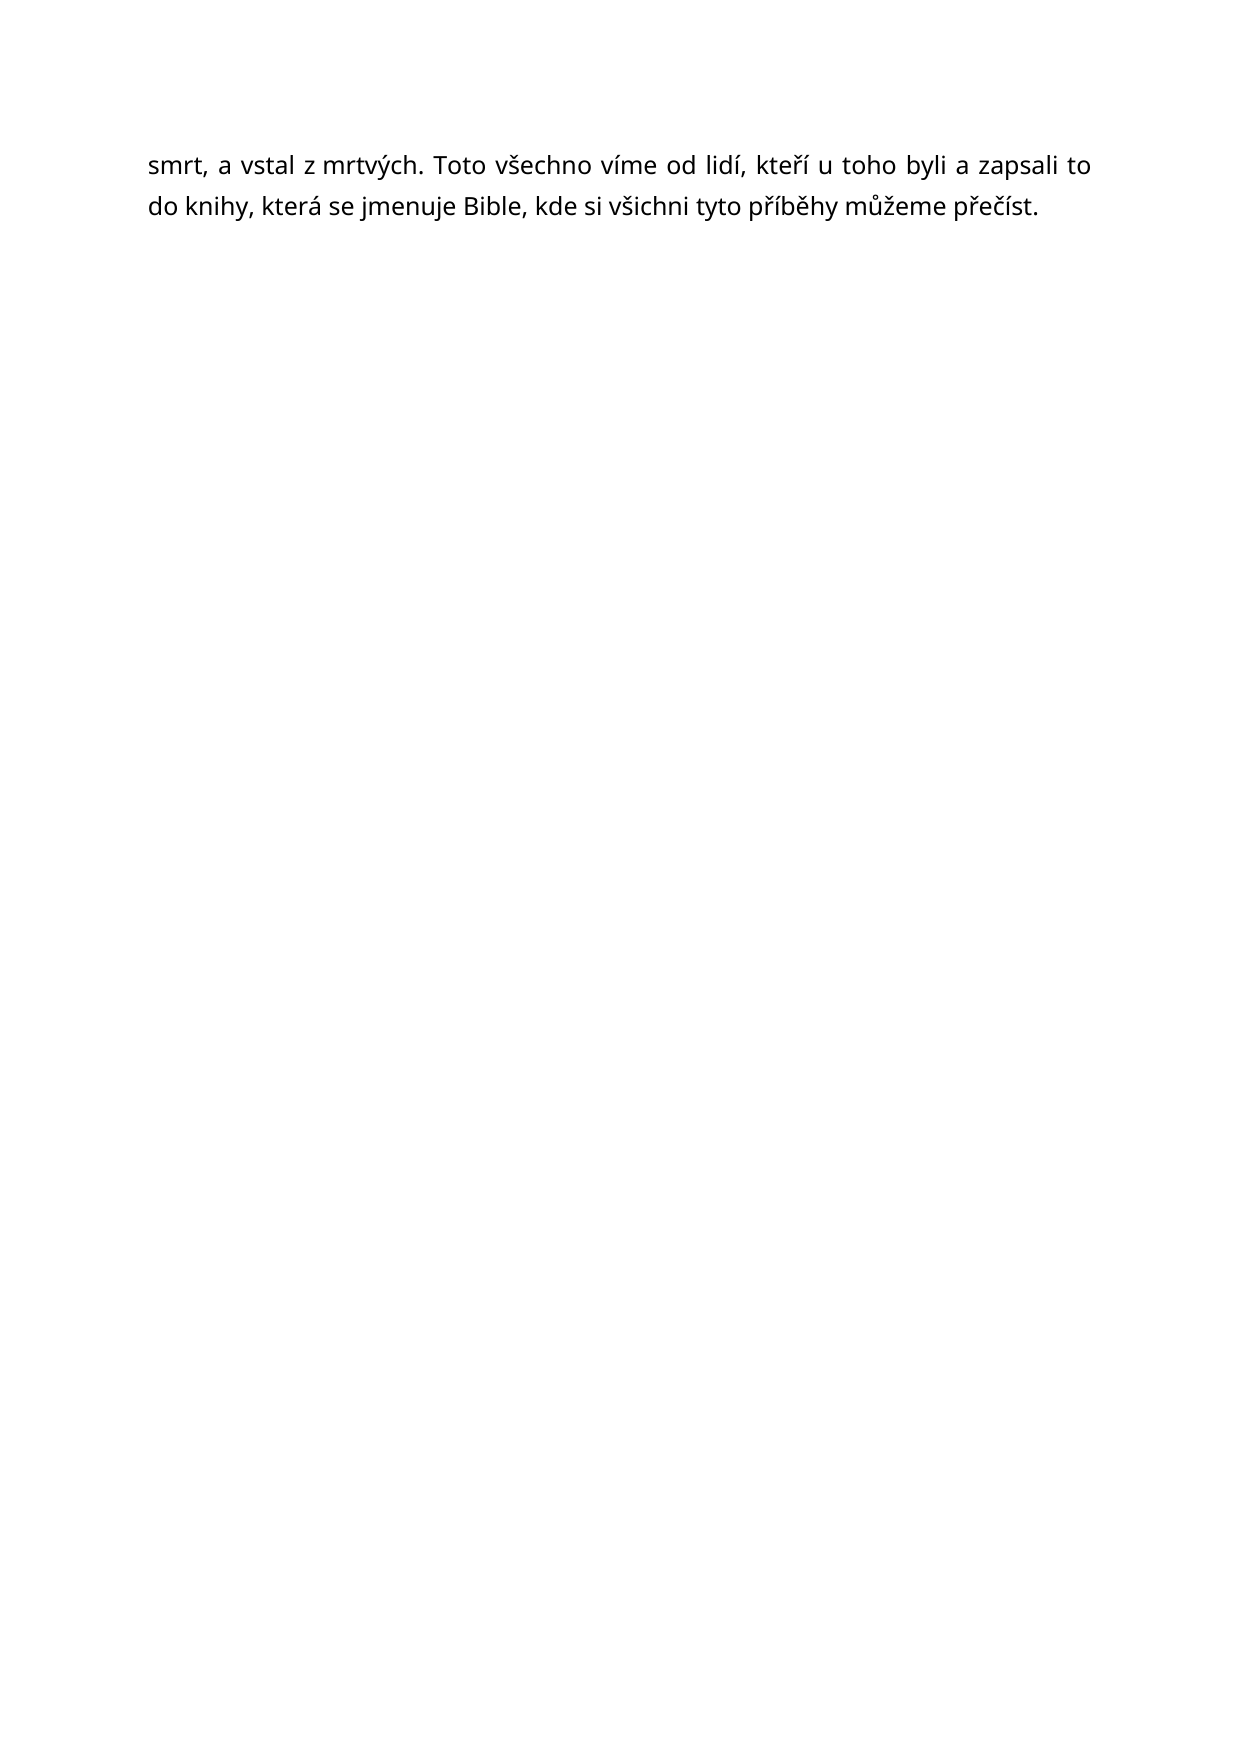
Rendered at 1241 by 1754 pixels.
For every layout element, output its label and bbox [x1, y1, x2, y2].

text [148, 148, 1093, 222]
